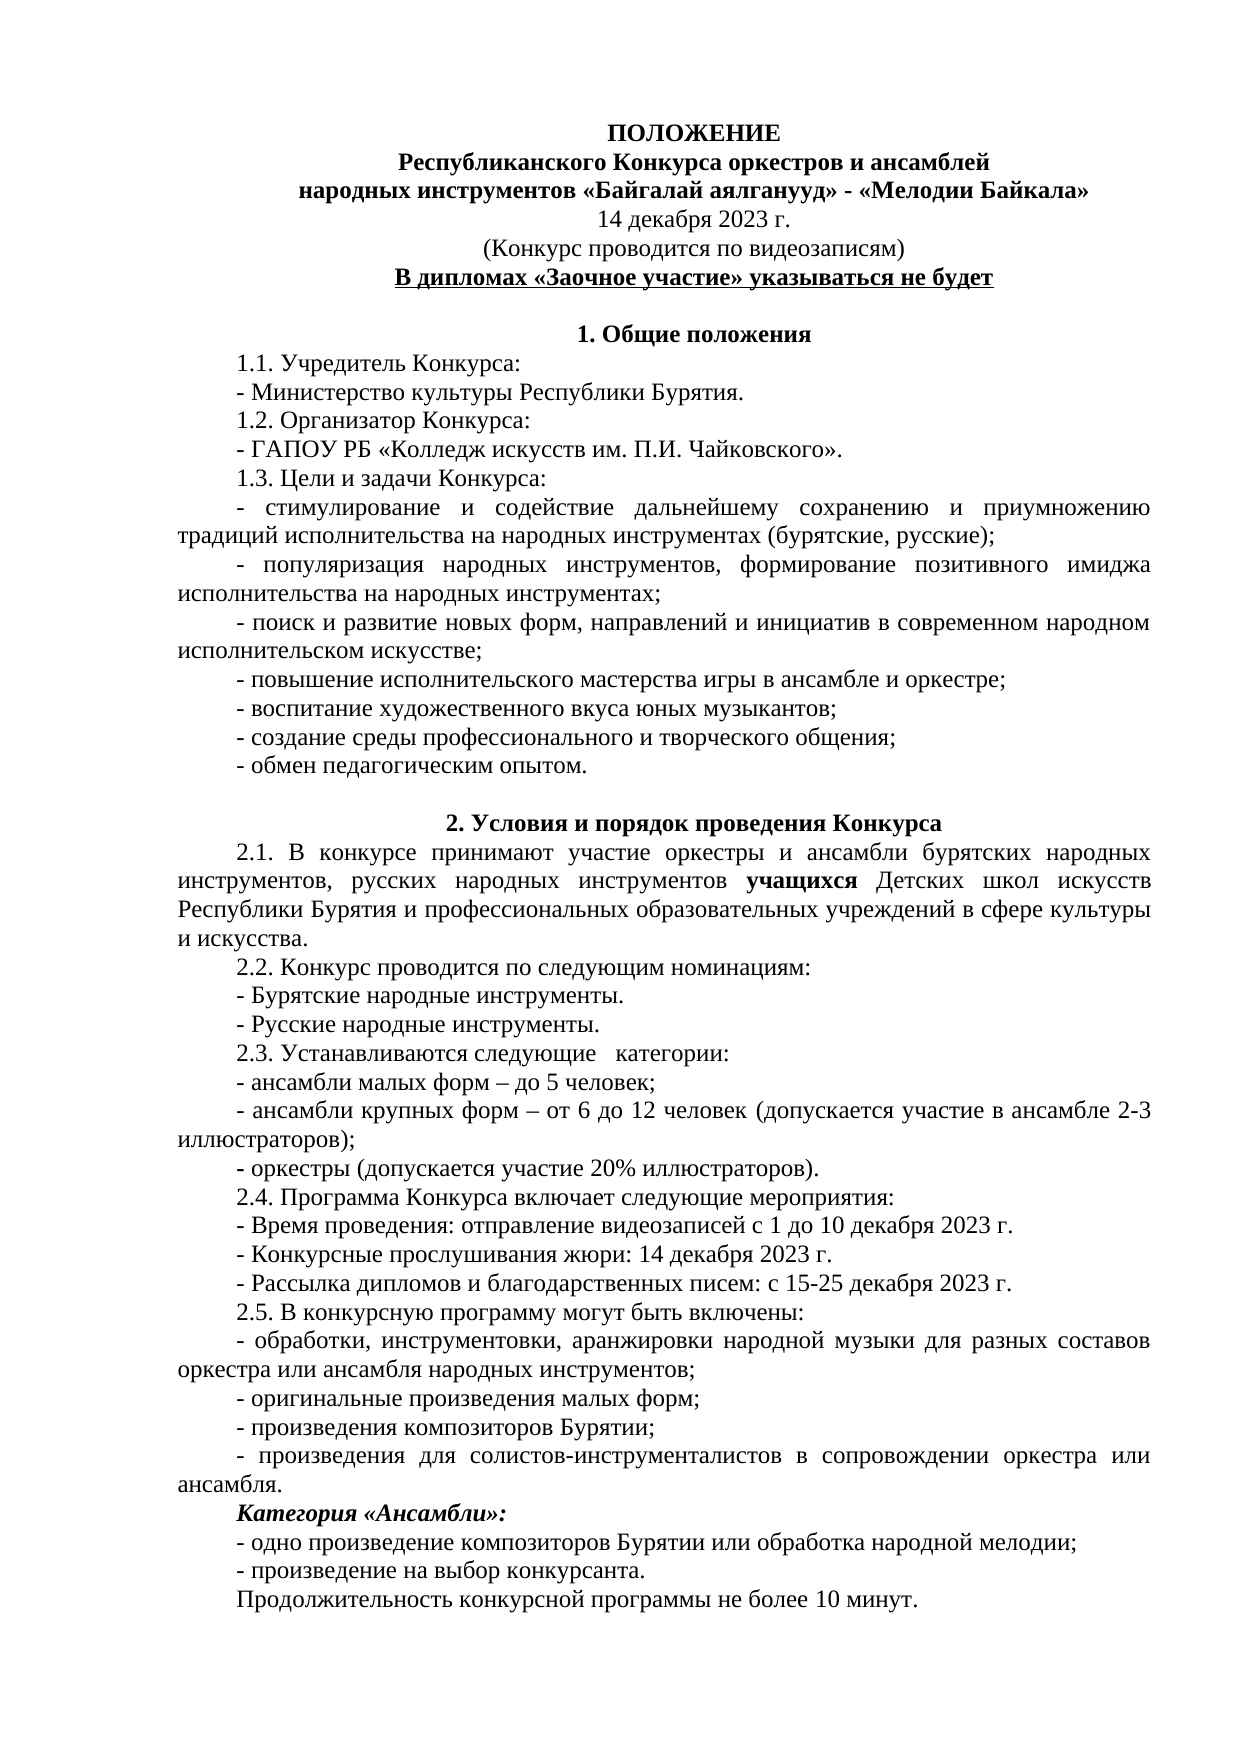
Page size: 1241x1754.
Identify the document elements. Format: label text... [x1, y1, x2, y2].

text 2. Условия и порядок проведения Конкурса [177, 808, 1152, 837]
text Республиканского Конкурса оркестров и ансамблей [177, 147, 1152, 176]
text 1.3. Цели и задачи Конкурса: [177, 463, 1152, 492]
text - ГАПОУ РБ «Колледж искусств им. П.И. Чайковского». [177, 434, 1152, 463]
text - воспитание художественного вкуса юных музыкантов; [177, 693, 1152, 722]
text - ансамбли малых форм – до 5 человек; [177, 1067, 1152, 1096]
text 14 декабря 2023 г. [177, 204, 1152, 233]
text - ансамбли крупных форм – от 6 до 12 человек (допускается участие в ансамбле 2-3 иллюстраторов); [177, 1096, 1152, 1153]
text - произведения композиторов Бурятии; [177, 1412, 1152, 1441]
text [177, 1527, 1152, 1556]
text - создание среды профессионального и творческого общения; [177, 722, 1152, 751]
list 2.4. Программа Конкурса включает следующие мероприятия: [177, 1182, 1152, 1211]
text - оригинальные произведения малых форм; [177, 1383, 1152, 1412]
list - Конкурсные прослушивания жюри: 14 декабря 2023 г. [177, 1239, 1152, 1268]
text 2.2. Конкурс проводится по следующим номинациям: [177, 952, 1152, 981]
text 2.3. Устанавливаются следующие категории: [177, 1038, 1152, 1067]
text - обработки, инструментовки, аранжировки народной музыки для разных составов оркестра или ансамбля народных инструментов; [177, 1326, 1152, 1383]
text (Конкурс проводится по видеозаписям) [177, 233, 1152, 262]
list - Рассылка дипломов и благодарственных писем: с 15-25 декабря 2023 г. [177, 1268, 1152, 1297]
text - Бурятские народные инструменты. [177, 981, 1152, 1009]
text ПОЛОЖЕНИЕ [177, 118, 1152, 147]
text В дипломах «Заочное участие» указываться не будет [177, 262, 1152, 291]
text 2.5. В конкурсную программу могут быть включены: [177, 1297, 1152, 1326]
text 2.1. В конкурсе принимают участие оркестры и ансамбли бурятских народных инструментов, русских народных инструментов учащихся Детских школ искусств Республики Бурятия и профессиональных образовательных учреждений в сфере культуры и искусства. [177, 837, 1152, 952]
text - произведение на выбор конкурсанта. [177, 1556, 1152, 1584]
list - Время проведения: отправление видеозаписей с 1 до 10 декабря 2023 г. [177, 1211, 1152, 1239]
text Категория «Ансамбли»: [177, 1498, 1152, 1527]
text - Русские народные инструменты. [177, 1009, 1152, 1038]
text 1.2. Организатор Конкурса: [177, 406, 1152, 434]
text - обмен педагогическим опытом. [177, 751, 1152, 779]
text - стимулирование и содействие дальнейшему сохранению и приумножению традиций исполнительства на народных инструментах (бурятские, русские); [177, 492, 1152, 549]
text - Министерство культуры Республики Бурятия. [177, 377, 1152, 406]
text 1. Общие положения [177, 319, 1152, 348]
text - повышение исполнительского мастерства игры в ансамбле и оркестре; [177, 664, 1152, 693]
text - поиск и развитие новых форм, направлений и инициатив в современном народном исполнительском искусстве; [177, 607, 1152, 664]
text 1.1. Учредитель Конкурса: [177, 348, 1152, 377]
text народных инструментов «Байгалай аялганууд» - «Мелодии Байкала» [177, 176, 1152, 204]
text - популяризация народных инструментов, формирование позитивного имиджа исполнительства на народных инструментах; [177, 549, 1152, 607]
text Продолжительность конкурсной программы не более 10 минут. [177, 1584, 1152, 1613]
text - оркестры (допускается участие 20% иллюстраторов). [177, 1153, 1152, 1182]
text - произведения для солистов-инструменталистов в сопровождении оркестра или ансамбля. [177, 1441, 1152, 1498]
